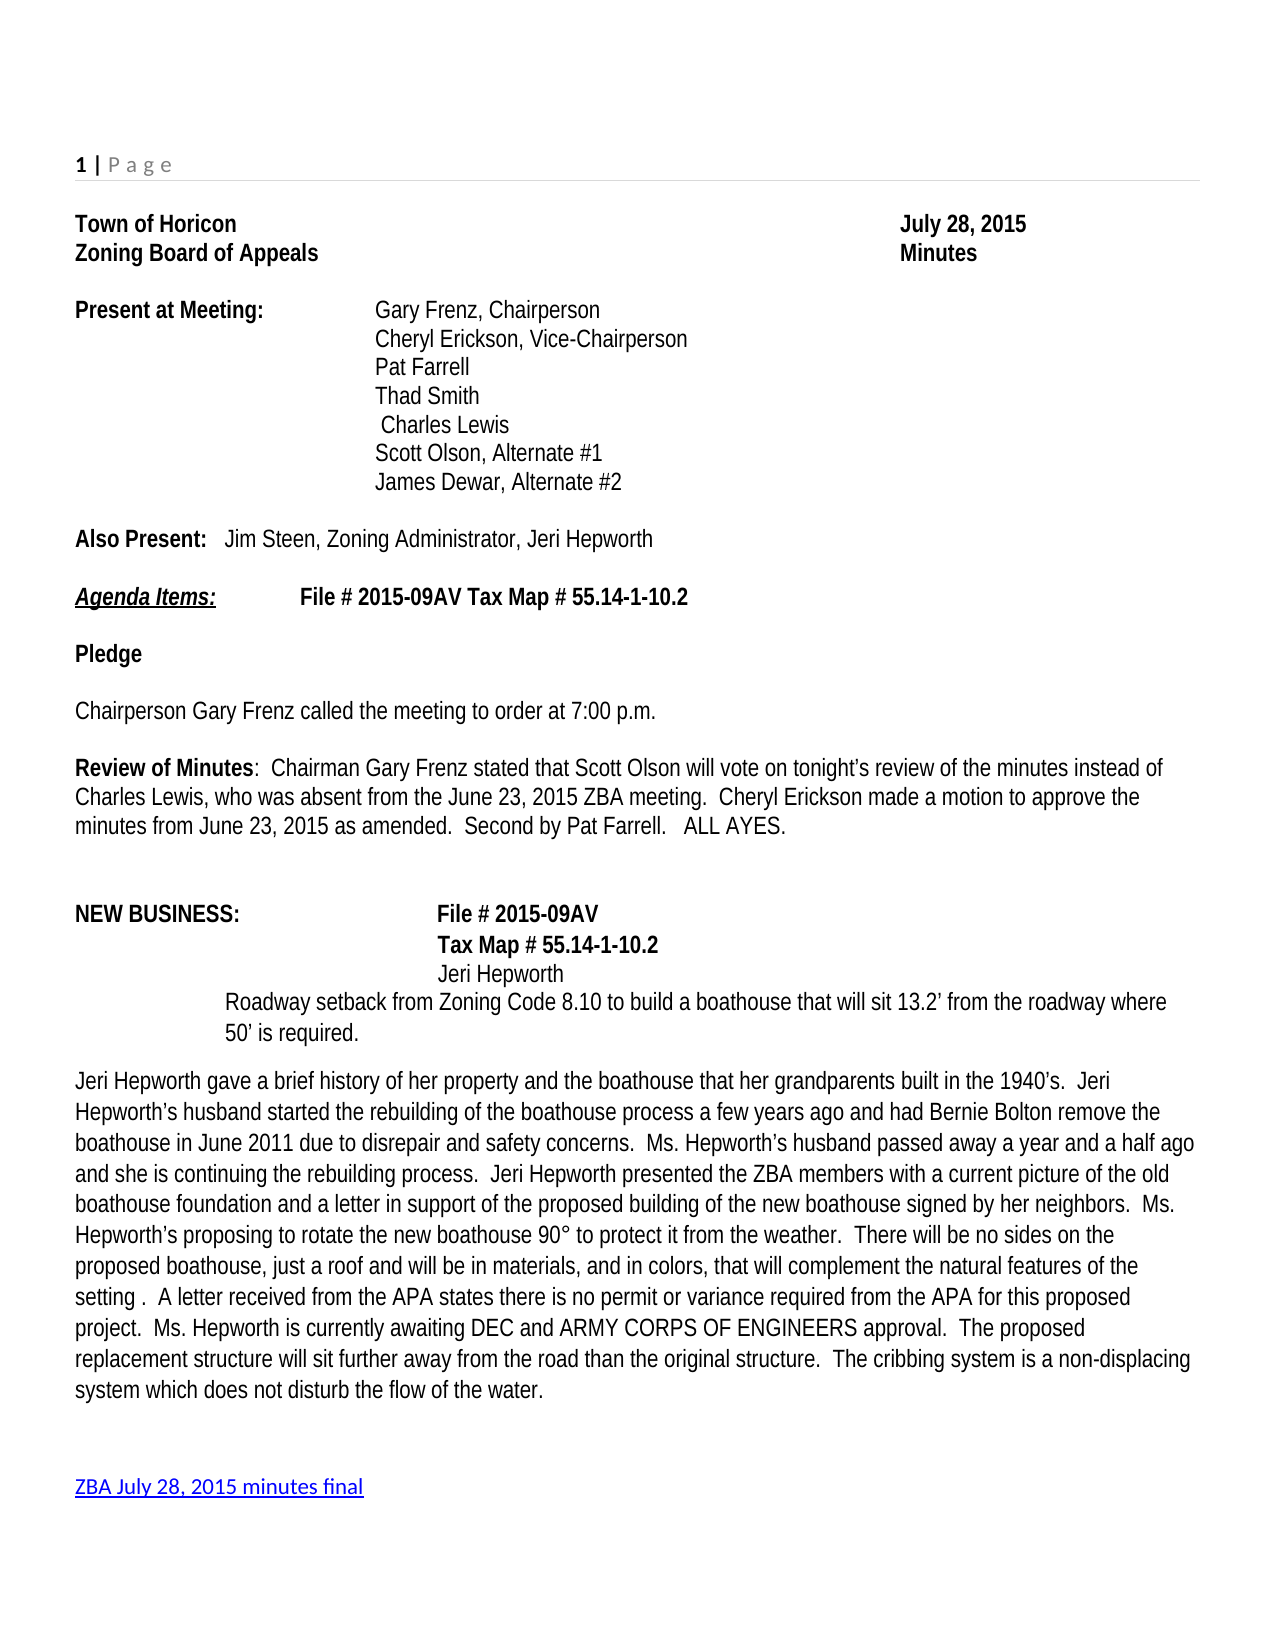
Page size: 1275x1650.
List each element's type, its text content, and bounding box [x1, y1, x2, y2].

text Roadway setback from Zoning Code 8.10 to build a boathouse that will sit 13.2’ from the roadway where 50’ is required. [225, 987, 1200, 1047]
text Zoning Board of Appeals Minutes [75, 238, 1200, 266]
text Charles Lewis [75, 410, 1200, 438]
text Chairperson Gary Frenz called the meeting to order at 7:00 p.m. [75, 696, 1200, 725]
text Jeri Hepworth gave a brief history of her property and the boathouse that her grandparents built in the 1940’s. Jeri Hepworth’s husband started the rebuilding of the boathouse process a few years ago and had Bernie Bolton remove the boathouse in June 2011 due to disrepair and safety concerns. Ms. Hepworth’s husband passed away a year and a half ago and she is continuing the rebuilding process. Jeri Hepworth presented the ZBA members with a current picture of the old boathouse foundation and a letter in support of the proposed building of the new boathouse signed by her neighbors. Ms. Hepworth’s proposing to rotate the new boathouse 90° to protect it from the weather. There will be no sides on the proposed boathouse, just a roof and will be in materials, and in colors, that will complement the natural features of the setting . A letter received from the APA states there is no permit or variance required from the APA for this proposed project. Ms. Hepworth is currently awaiting DEC and ARMY CORPS OF ENGINEERS approval. The proposed replacement structure will sit further away from the road than the original structure. The cribbing system is a non-displacing system which does not disturb the flow of the water. [75, 1066, 1200, 1404]
text Tax Map # 55.14-1-10.2 [375, 930, 1200, 958]
text Review of Minutes: Chairman Gary Frenz stated that Scott Olson will vote on tonight’s review of the minutes instead of Charles Lewis, who was absent from the June 23, 2015 ZBA meeting. Cheryl Erickson made a motion to approve the minutes from June 23, 2015 as amended. Second by Pat Farrell. ALL AYES. [75, 753, 1200, 839]
text Thad Smith [75, 381, 1200, 410]
text Agenda Items: File # 2015-09AV Tax Map # 55.14-1-10.2 [75, 582, 1200, 610]
text Pat Farrell [75, 352, 1200, 381]
text Present at Meeting: Gary Frenz, Chairperson [75, 295, 1200, 324]
text Scott Olson, Alternate #1 [300, 438, 1200, 467]
text James Dewar, Alternate #2 [300, 467, 1200, 496]
text Cheryl Erickson, Vice-Chairperson [300, 324, 1200, 352]
text Pledge [75, 639, 1200, 667]
text Jeri Hepworth [75, 958, 1200, 987]
text Also Present: Jim Steen, Zoning Administrator, Jeri Hepworth [75, 524, 1200, 553]
text NEW BUSINESS: File # 2015-09AV [75, 899, 1200, 928]
text Town of Horicon July 28, 2015 [75, 209, 1200, 238]
